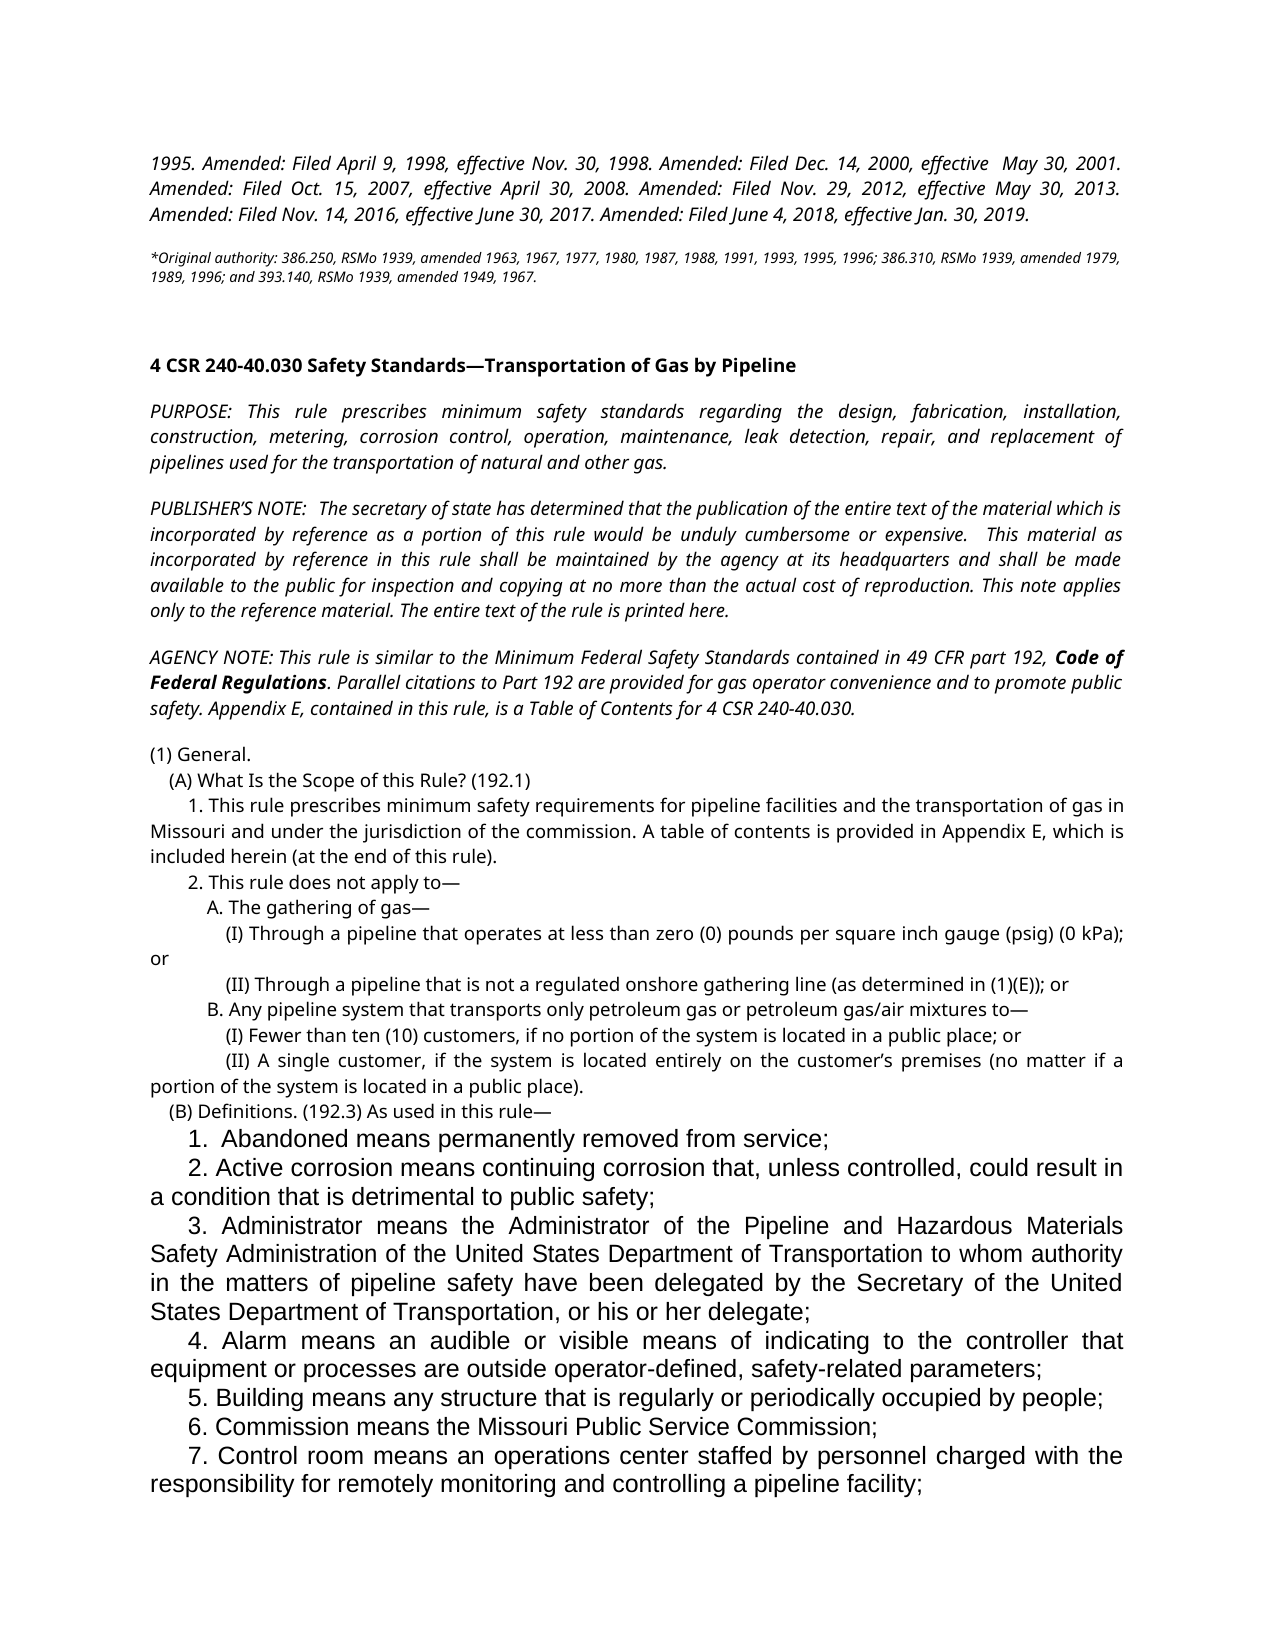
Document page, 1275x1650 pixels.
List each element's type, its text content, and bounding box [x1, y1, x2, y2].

text B. Any pipeline system that transports only petroleum gas or petroleum gas/air mixtures to— [150, 997, 1125, 1022]
text 1. This rule prescribes minimum safety requirements for pipeline facilities and the transportation of gas in Missouri and under the jurisdiction of the commission. A table of contents is provided in Appendix E, which is included herein (at the end of this rule). [150, 793, 1125, 869]
text *Original authority: 386.250, RSMo 1939, amended 1963, 1967, 1977, 1980, 1987, 1988, 1991, 1993, 1995, 1996; 386.310, RSMo 1939, amended 1979, 1989, 1996; and 393.140, RSMo 1939, amended 1949, 1967. [150, 247, 1125, 287]
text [150, 150, 1125, 227]
text A. The gathering of gas— [150, 895, 1125, 920]
text (B) Definitions. (192.3) As used in this rule— [150, 1099, 1125, 1124]
text 6. Commission means the Missouri Public Service Commission; [150, 1412, 1125, 1441]
text (A) What Is the Scope of this Rule? (192.1) [150, 767, 1125, 793]
text 2. This rule does not apply to— [150, 869, 1125, 895]
text 4 CSR 240-40.030 Safety Standards—Transportation of Gas by Pipeline [150, 352, 1125, 377]
text PUBLISHER’S NOTE: The secretary of state has determined that the publication of the entire text of the material which is incorporated by reference as a portion of this rule would be unduly cumbersome or expensive. This material as incorporated by reference in this rule shall be maintained by the agency at its headquarters and shall be made available to the public for inspection and copying at no more than the actual cost of reproduction. This note applies only to the reference material. The entire text of the rule is printed here. [150, 496, 1125, 623]
text (1) General. [150, 742, 1125, 767]
text 3. Administrator means the Administrator of the Pipeline and Hazardous Materials Safety Administration of the United States Department of Transportation to whom authority in the matters of pipeline safety have been delegated by the Secretary of the United States Department of Transportation, or his or her delegate; [150, 1211, 1125, 1326]
text (II) Through a pipeline that is not a regulated onshore gathering line (as determined in (1)(E)); or [150, 971, 1125, 997]
text 4. Alarm means an audible or visible means of indicating to the controller that equipment or processes are outside operator-defined, safety-related parameters; [150, 1326, 1125, 1383]
text (I) Fewer than ten (10) customers, if no portion of the system is located in a public place; or [150, 1022, 1125, 1048]
text 5. Building means any structure that is regularly or periodically occupied by people; [150, 1383, 1125, 1412]
text PURPOSE: This rule prescribes minimum safety standards regarding the design, fabrication, installation, construction, metering, corrosion control, operation, maintenance, leak detection, repair, and replacement of pipelines used for the transportation of natural and other gas. [150, 398, 1125, 475]
text 7. Control room means an operations center staffed by personnel charged with the responsibility for remotely monitoring and controlling a pipeline facility; [150, 1441, 1125, 1498]
text 1. Abandoned means permanently removed from service; [150, 1124, 1125, 1153]
text (II) A single customer, if the system is located entirely on the customer’s premises (no matter if a portion of the system is located in a public place). [150, 1048, 1125, 1099]
text (I) Through a pipeline that operates at less than zero (0) pounds per square inch gauge (psig) (0 kPa); or [150, 920, 1125, 971]
text 2. Active corrosion means continuing corrosion that, unless controlled, could result in a condition that is detrimental to public safety; [150, 1153, 1125, 1211]
text AGENCY NOTE: This rule is similar to the Minimum Federal Safety Standards contained in 49 CFR part 192, Code of Federal Regulations. Parallel citations to Part 192 are provided for gas operator convenience and to promote public safety. Appendix E, contained in this rule, is a Table of Contents for 4 CSR 240-40.030. [150, 644, 1125, 721]
